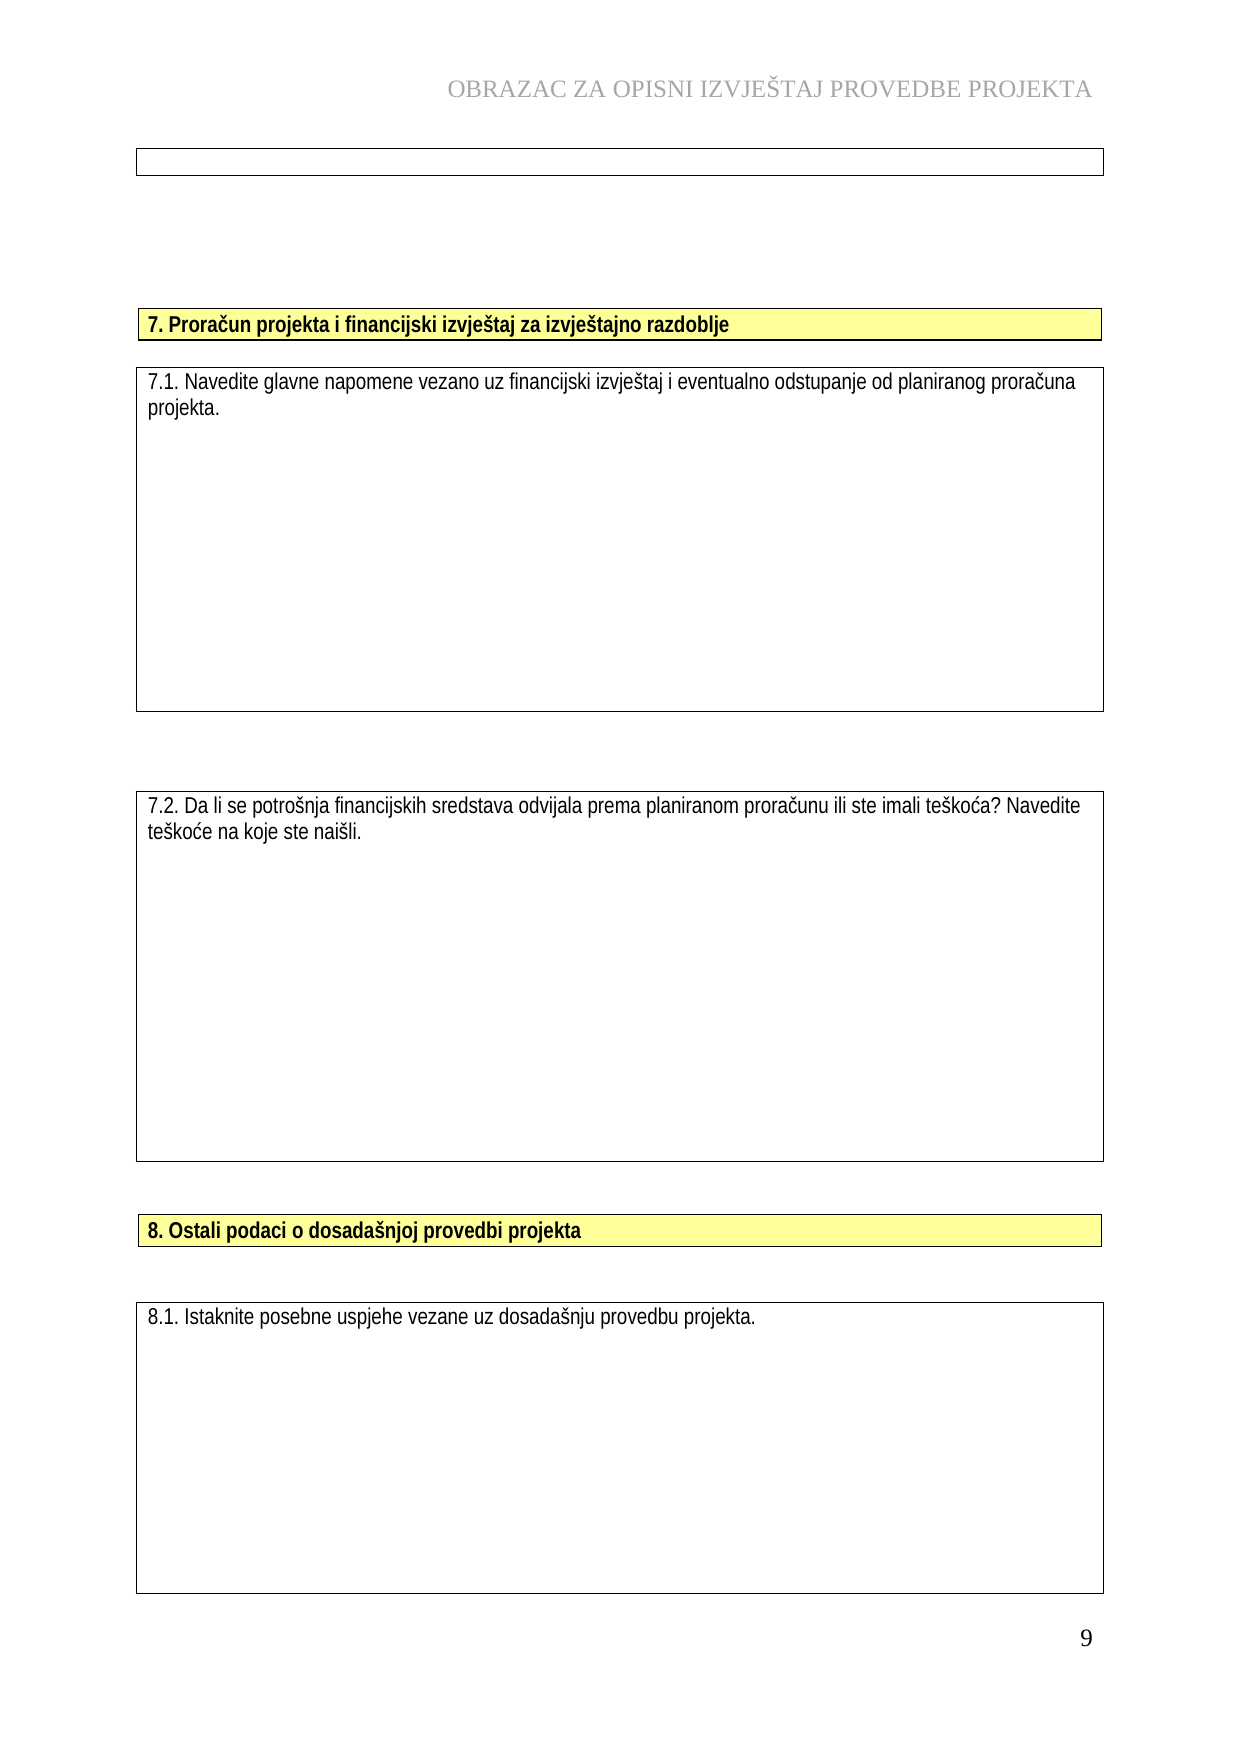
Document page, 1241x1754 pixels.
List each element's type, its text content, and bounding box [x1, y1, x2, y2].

text 7. Proračun projekta i financijski izvještaj za izvještajno razdoblje [139, 309, 1101, 339]
table_header 7.2. Da li se potrošnja financijskih sredstava odvijala prema planiranom proračunu ili ste imali teškoća? Navedite teškoće na koje ste naišli. [137, 792, 1103, 1161]
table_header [137, 149, 1103, 175]
table_header 7.1. Navedite glavne napomene vezano uz financijski izvještaj i eventualno odstupanje od planiranog proračuna projekta. [137, 368, 1103, 711]
text 8. Ostali podaci o dosadašnjoj provedbi projekta [139, 1215, 1101, 1246]
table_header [137, 1303, 1103, 1593]
